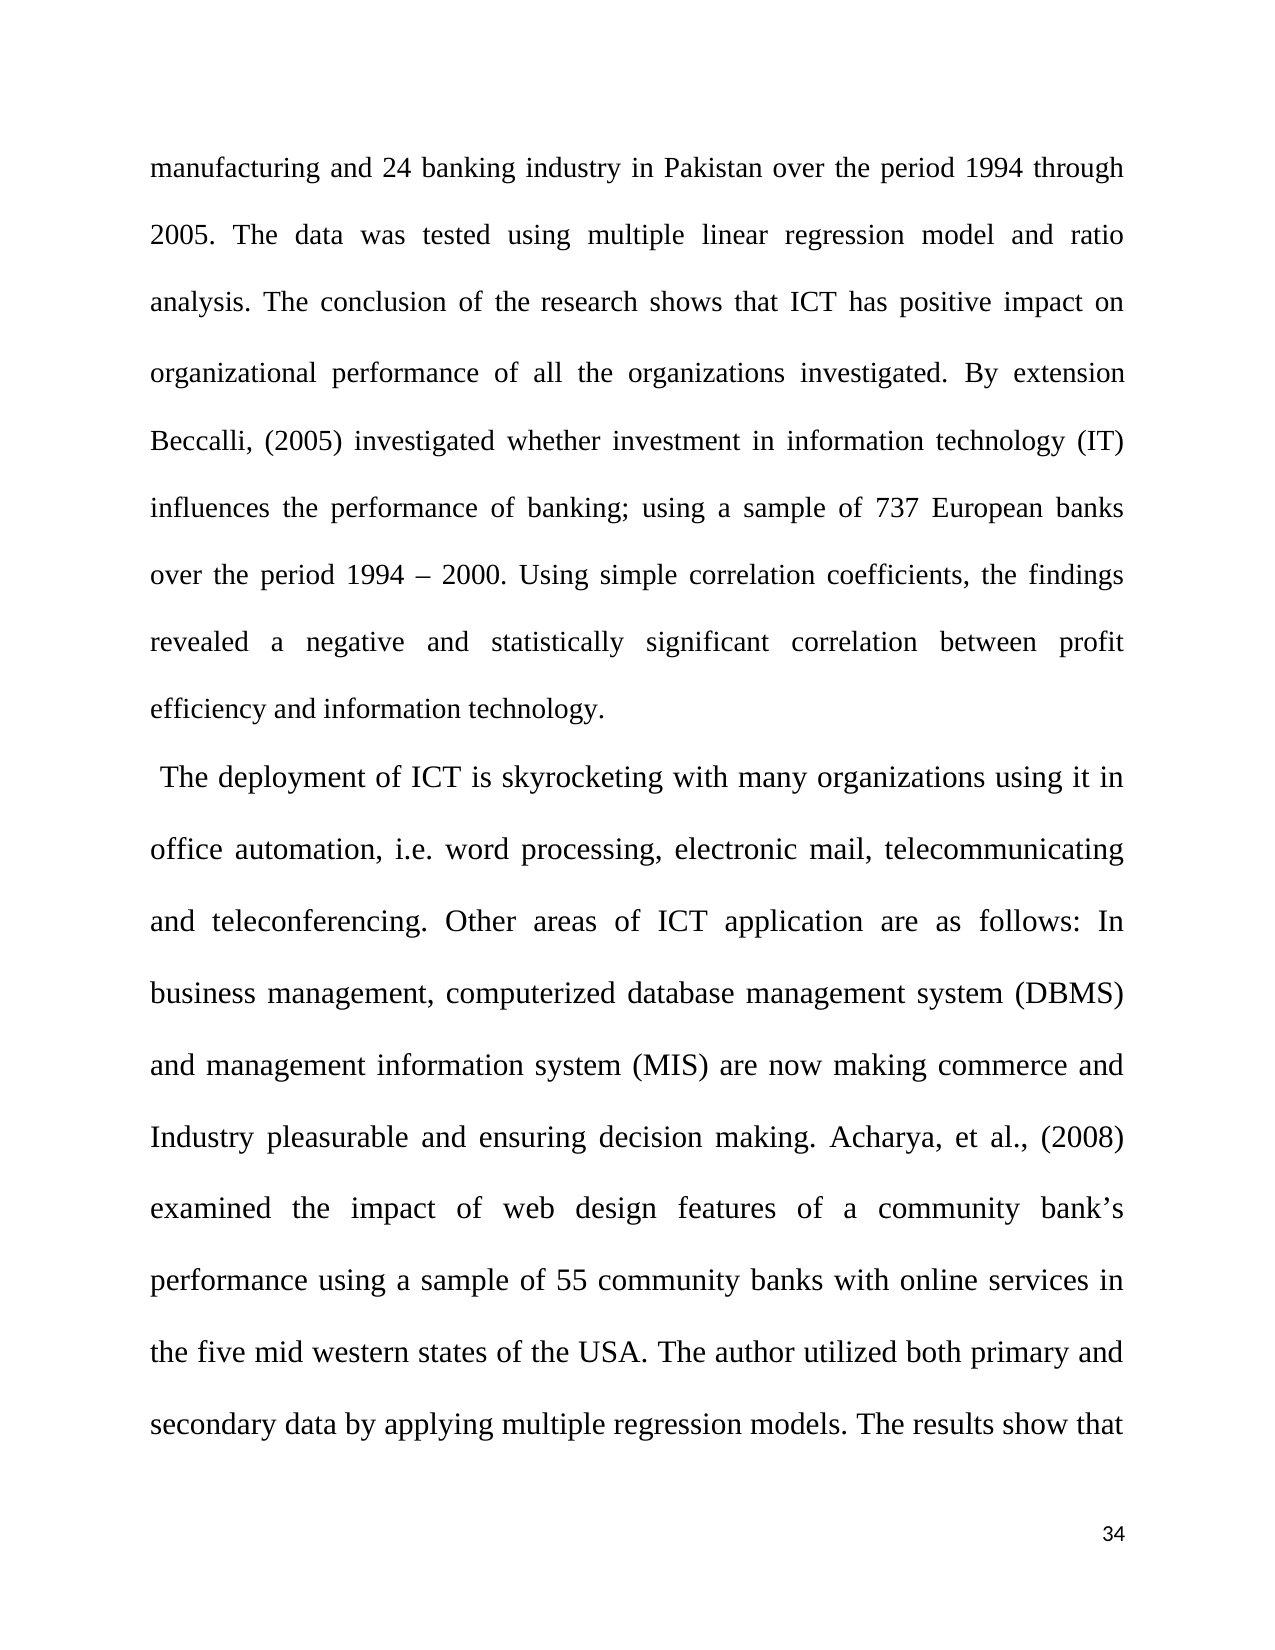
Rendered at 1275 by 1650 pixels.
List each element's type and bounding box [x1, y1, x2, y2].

text [150, 758, 1125, 1441]
text [150, 150, 1125, 725]
